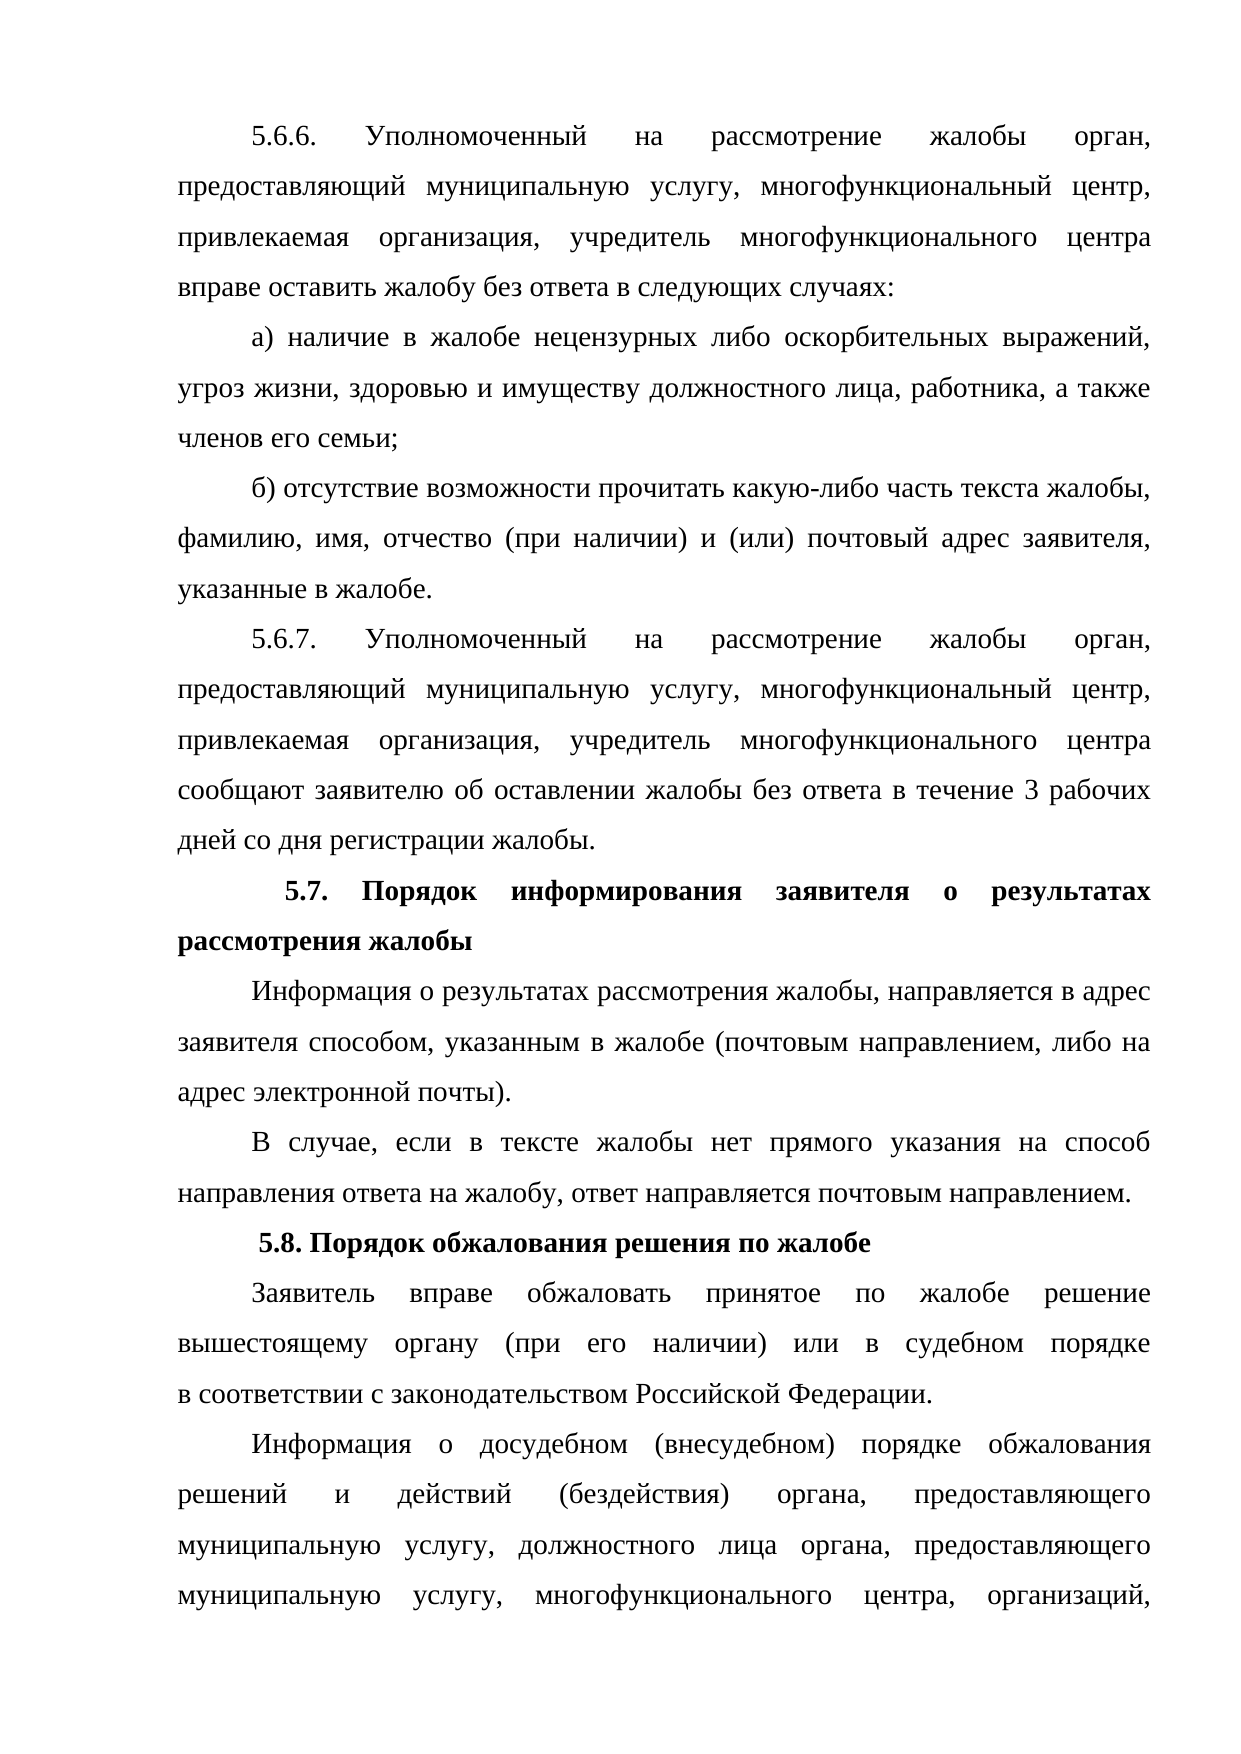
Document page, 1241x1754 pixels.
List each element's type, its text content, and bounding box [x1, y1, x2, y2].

text В случае, если в тексте жалобы нет прямого указания на способ направления ответа на жалобу, ответ направляется почтовым направлением. [177, 1124, 1152, 1208]
text б) отсутствие возможности прочитать какую-либо часть текста жалобы, фамилию, имя, отчество (при наличии) и (или) почтовый адрес заявителя, указанные в жалобе. [177, 470, 1152, 604]
text Информация о результатах рассмотрения жалобы, направляется в адрес заявителя способом, указанным в жалобе (почтовым направлением, либо на адрес электронной почты). [177, 973, 1152, 1108]
text Заявитель вправе обжаловать принятое по жалобе решение вышестоящему органу (при его наличии) или в судебном порядке в соответствии с законодательством Российской Федерации. [177, 1275, 1152, 1409]
text 5.6.7. Уполномоченный на рассмотрение жалобы орган, предоставляющий муниципальную услугу, многофункциональный центр, привлекаемая организация, учредитель многофункционального центра сообщают заявителю об оставлении жалобы без ответа в течение 3 рабочих дней со дня регистрации жалобы. [177, 621, 1152, 856]
text 5.7. Порядок информирования заявителя о результатах рассмотрения жалобы [177, 873, 1152, 957]
text а) наличие в жалобе нецензурных либо оскорбительных выражений, угроз жизни, здоровью и имуществу должностного лица, работника, а также членов его семьи; [177, 319, 1152, 453]
text 5.6.6. Уполномоченный на рассмотрение жалобы орган, предоставляющий муниципальную услугу, многофункциональный центр, привлекаемая организация, учредитель многофункционального центра вправе оставить жалобу без ответа в следующих случаях: [177, 118, 1152, 303]
text 5.8. Порядок обжалования решения по жалобе [177, 1225, 1152, 1258]
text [177, 1426, 1152, 1611]
